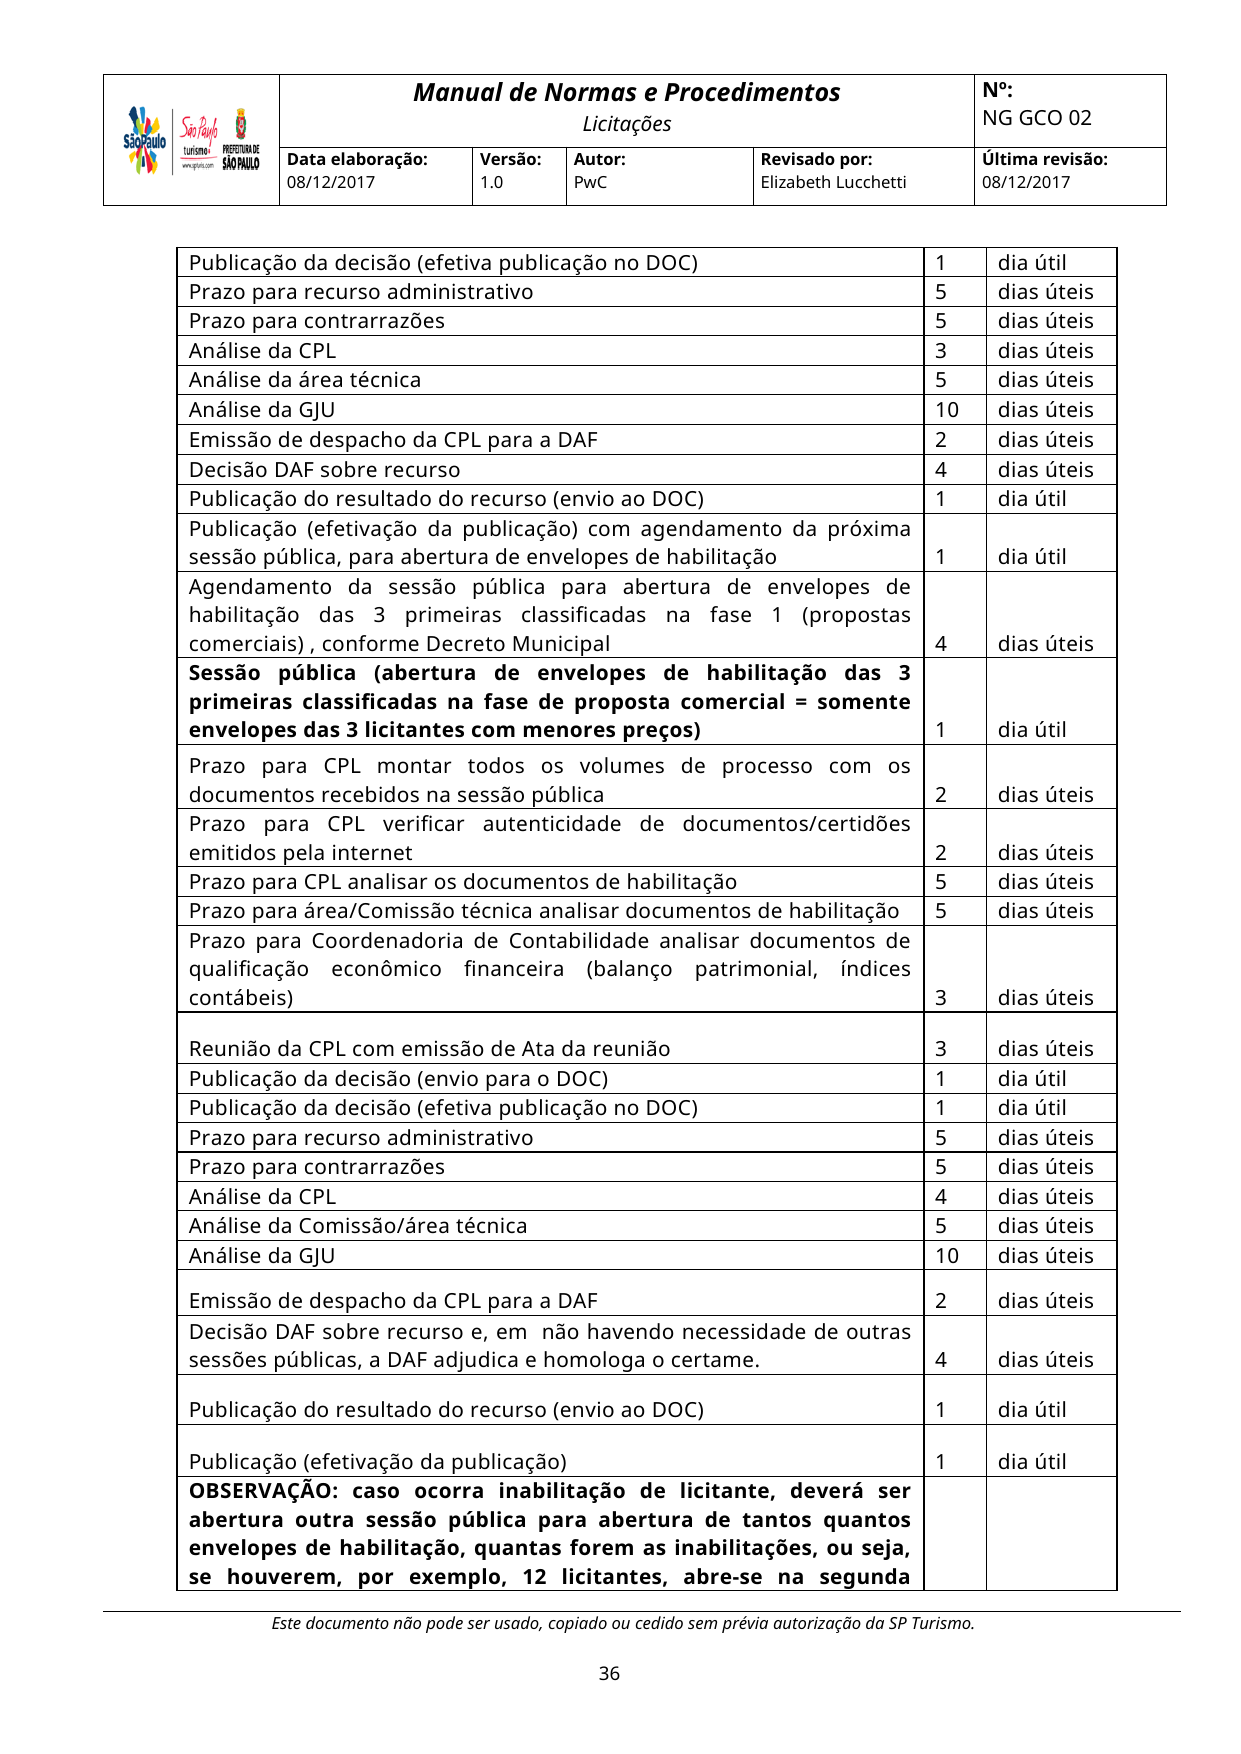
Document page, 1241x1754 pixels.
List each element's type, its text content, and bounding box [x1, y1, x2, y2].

table_cell dias úteis [987, 455, 1116, 483]
table_cell dia útil [987, 1375, 1116, 1424]
table_cell dia útil [987, 1425, 1116, 1476]
table_cell Sessão pública (abertura de envelopes de habilitação das 3 primeiras classificadas na fase de proposta comercial = somente envelopes das 3 licitantes com menores preços) [178, 658, 923, 744]
table_cell dias úteis [987, 277, 1116, 306]
table_cell Publicação do resultado do recurso (envio ao DOC) [178, 1375, 923, 1424]
table_cell Publicação do resultado do recurso (envio ao DOC) [178, 485, 923, 513]
table_cell 2 [925, 745, 986, 808]
table_cell Prazo para recurso administrativo [178, 1123, 923, 1151]
table_cell 1 [925, 1064, 986, 1092]
table_cell Decisão DAF sobre recurso e, em não havendo necessidade de outras sessões públicas, a DAF adjudica e homologa o certame. [178, 1316, 923, 1374]
table_cell dias úteis [987, 1211, 1116, 1240]
table_cell 10 [925, 1241, 986, 1269]
table_cell Decisão DAF sobre recurso [178, 455, 923, 483]
table_cell [987, 1477, 1116, 1590]
table_cell dias úteis [987, 867, 1116, 896]
table_cell Emissão de despacho da CPL para a DAF [178, 425, 923, 454]
table_cell 1 [925, 1425, 986, 1476]
table_cell dias úteis [987, 336, 1116, 364]
table_cell Prazo para CPL montar todos os volumes de processo com os documentos recebidos na sessão pública [178, 745, 923, 808]
table_cell dias úteis [987, 1241, 1116, 1269]
table_cell 5 [925, 277, 986, 306]
table_cell 2 [925, 809, 986, 866]
table_cell 5 [925, 1211, 986, 1240]
table_cell dias úteis [987, 745, 1116, 808]
table_cell Prazo para contrarrazões [178, 1153, 923, 1181]
table_cell dias úteis [987, 1182, 1116, 1210]
table_cell dias úteis [987, 809, 1116, 866]
table_cell 4 [925, 572, 986, 657]
table_cell Prazo para CPL analisar os documentos de habilitação [178, 867, 923, 896]
table_cell 5 [925, 307, 986, 335]
table_cell 3 [925, 926, 986, 1011]
table_cell dias úteis [987, 1270, 1116, 1314]
table_cell Publicação (efetivação da publicação) com agendamento da próxima sessão pública, para abertura de envelopes de habilitação [178, 514, 923, 571]
table_cell dia útil [987, 658, 1116, 744]
table_cell Agendamento da sessão pública para abertura de envelopes de habilitação das 3 primeiras classificadas na fase 1 (propostas comerciais) , conforme Decreto Municipal [178, 572, 923, 657]
table_cell 4 [925, 455, 986, 483]
table_cell dia útil [987, 485, 1116, 513]
table_cell Prazo para CPL verificar autenticidade de documentos/certidões emitidos pela internet [178, 809, 923, 866]
table_cell dias úteis [987, 425, 1116, 454]
table_cell Publicação da decisão (efetiva publicação no DOC) [178, 1094, 923, 1122]
table_cell 5 [925, 1153, 986, 1181]
table_cell Análise da CPL [178, 336, 923, 364]
table_cell 5 [925, 1123, 986, 1151]
table_cell Publicação (efetivação da publicação) [178, 1425, 923, 1476]
table_cell dia útil [987, 248, 1116, 276]
table_cell Prazo para área/Comissão técnica analisar documentos de habilitação [178, 897, 923, 925]
table_cell dia útil [987, 1064, 1116, 1092]
table_cell 1 [925, 1094, 986, 1122]
table_cell Análise da CPL [178, 1182, 923, 1210]
table_cell 10 [925, 395, 986, 423]
table_cell 5 [925, 867, 986, 896]
table_cell Análise da área técnica [178, 366, 923, 394]
table_cell dia útil [987, 514, 1116, 571]
table_cell dias úteis [987, 366, 1116, 394]
table_cell 4 [925, 1182, 986, 1210]
table_cell [925, 1477, 986, 1590]
table_cell 1 [925, 658, 986, 744]
table_cell Publicação da decisão (efetiva publicação no DOC) [178, 248, 923, 276]
table_cell dias úteis [987, 572, 1116, 657]
table_cell dias úteis [987, 395, 1116, 423]
table_cell Prazo para recurso administrativo [178, 277, 923, 306]
table_cell Emissão de despacho da CPL para a DAF [178, 1270, 923, 1314]
table_cell dia útil [987, 1094, 1116, 1122]
table_cell 5 [925, 366, 986, 394]
table_cell Publicação da decisão (envio para o DOC) [178, 1064, 923, 1092]
table_cell 3 [925, 1013, 986, 1063]
table_cell Análise da GJU [178, 395, 923, 423]
table_cell 1 [925, 248, 986, 276]
table_cell dias úteis [987, 1013, 1116, 1063]
table_cell dias úteis [987, 1316, 1116, 1374]
table_cell 5 [925, 897, 986, 925]
table_cell 1 [925, 1375, 986, 1424]
table_cell 1 [925, 485, 986, 513]
table_cell dias úteis [987, 1123, 1116, 1151]
table_cell 3 [925, 336, 986, 364]
table_cell dias úteis [987, 307, 1116, 335]
table_cell dias úteis [987, 1153, 1116, 1181]
picture [119, 94, 264, 179]
table_cell dias úteis [987, 897, 1116, 925]
table_cell Prazo para contrarrazões [178, 307, 923, 335]
table_cell Análise da Comissão/área técnica [178, 1211, 923, 1240]
table_cell dias úteis [987, 926, 1116, 1011]
table_cell 2 [925, 425, 986, 454]
table_cell 1 [925, 514, 986, 571]
table_cell 2 [925, 1270, 986, 1314]
table_cell Reunião da CPL com emissão de Ata da reunião [178, 1013, 923, 1063]
table_cell Análise da GJU [178, 1241, 923, 1269]
table_cell Prazo para Coordenadoria de Contabilidade analisar documentos de qualificação econômico financeira (balanço patrimonial, índices contábeis) [178, 926, 923, 1011]
table_cell 4 [925, 1316, 986, 1374]
